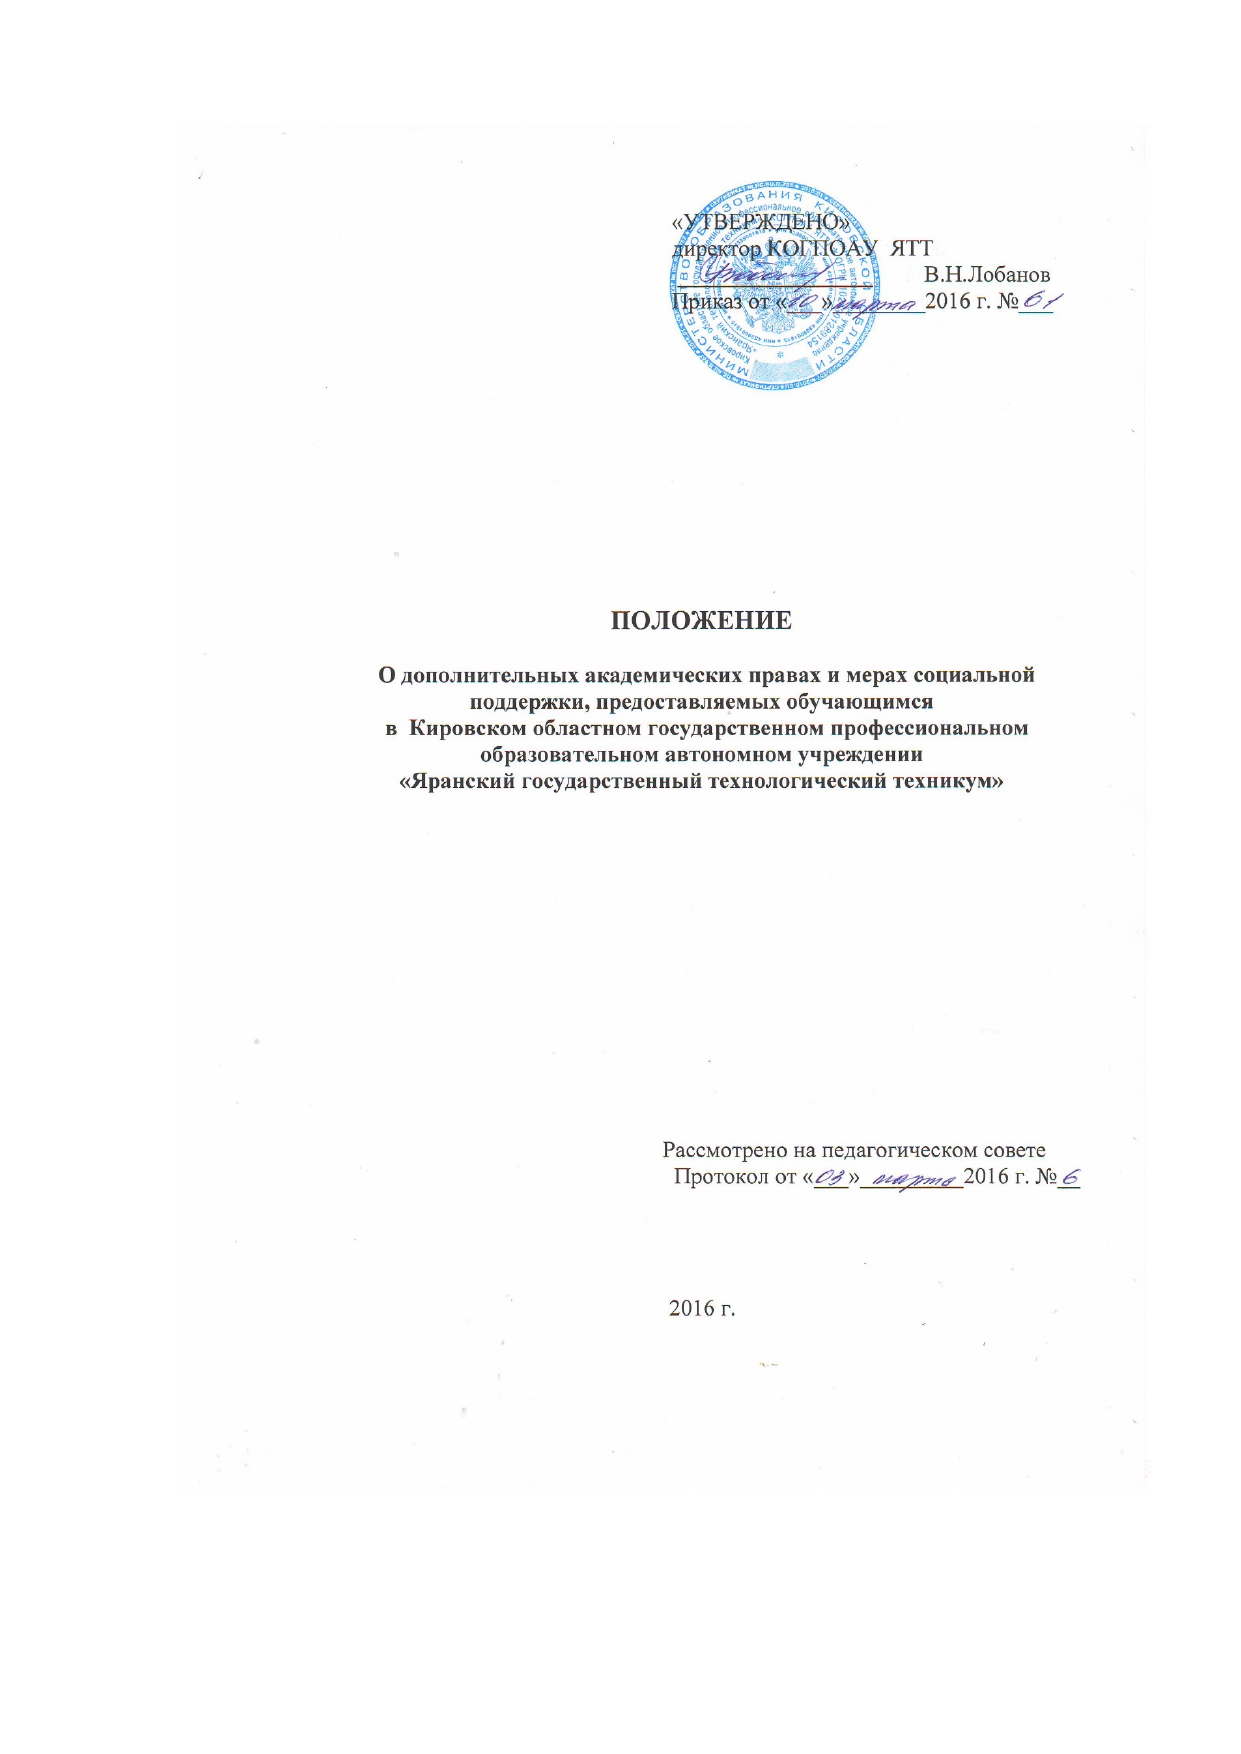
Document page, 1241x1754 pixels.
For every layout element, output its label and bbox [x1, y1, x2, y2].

picture [177, 118, 1152, 1495]
